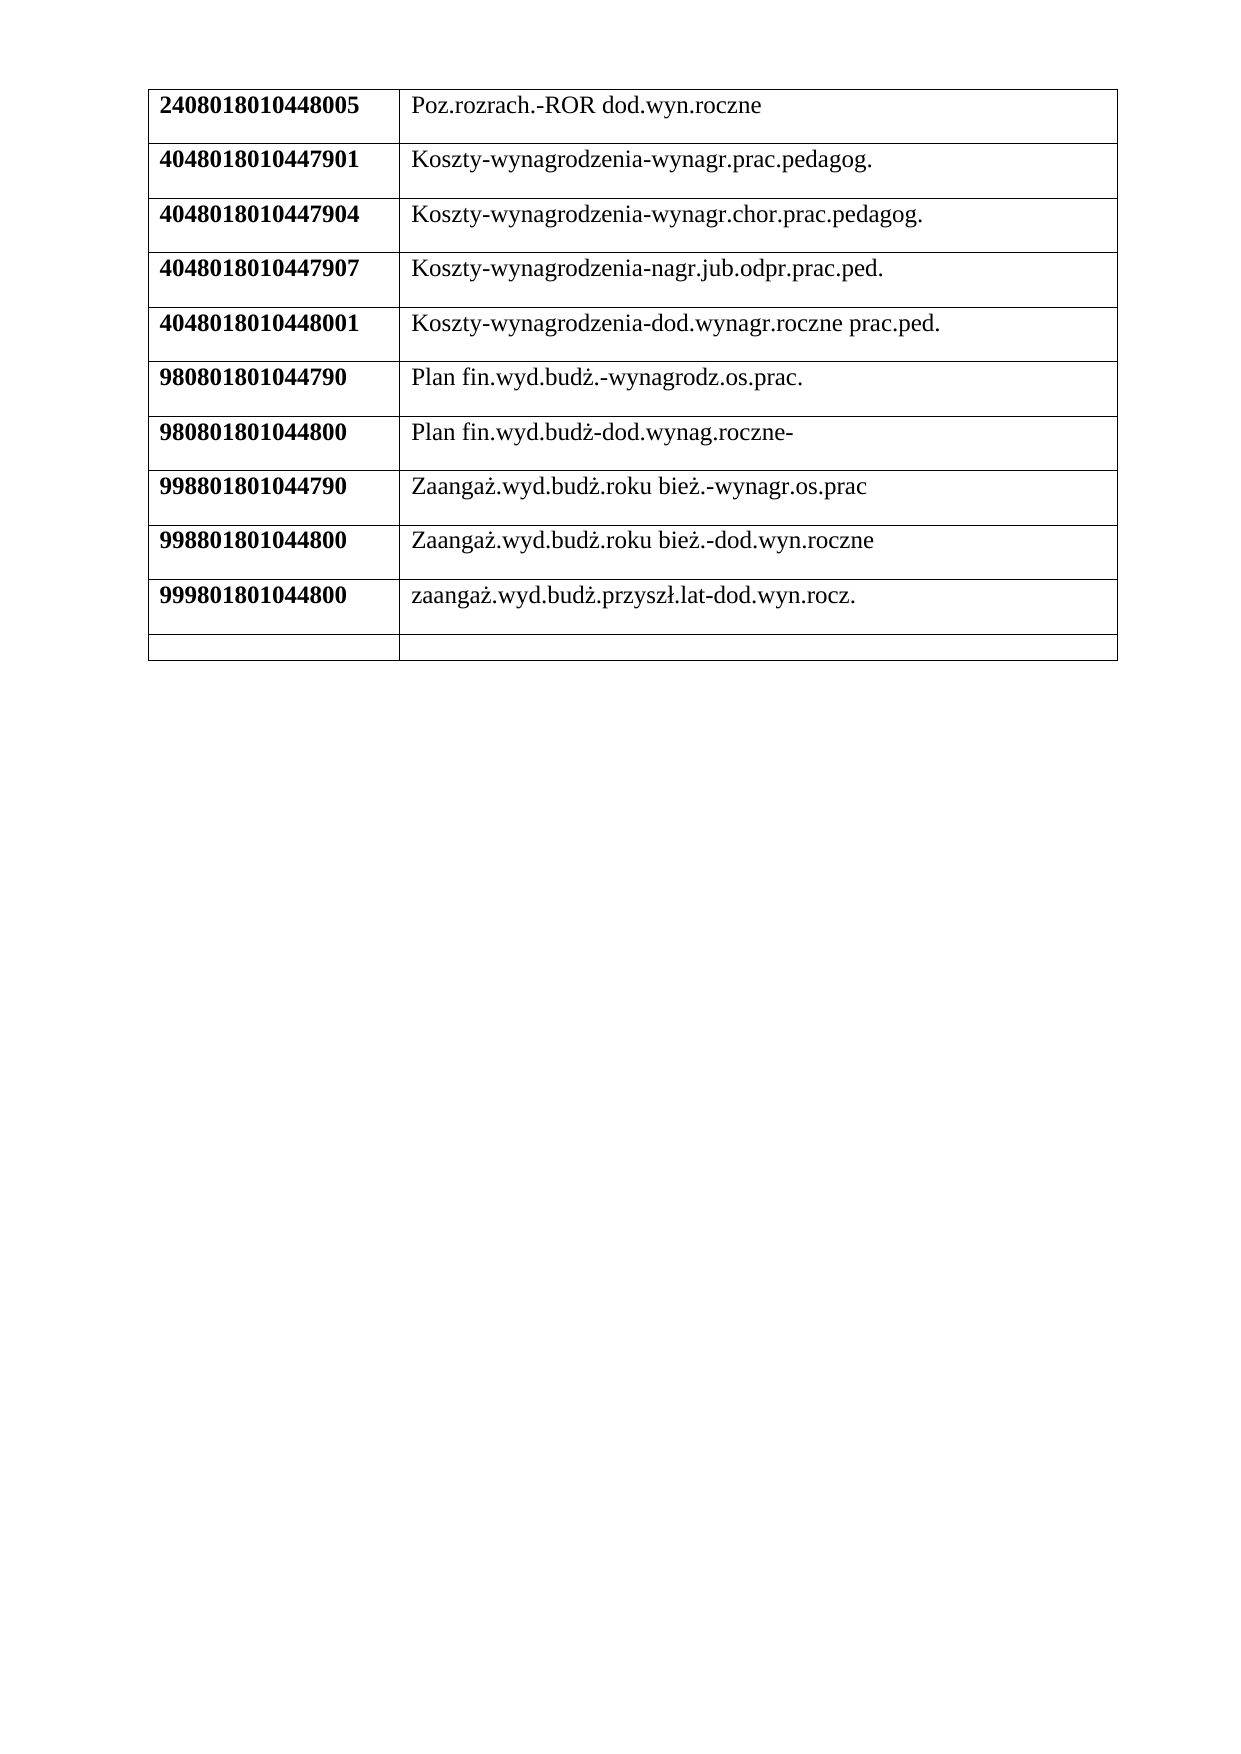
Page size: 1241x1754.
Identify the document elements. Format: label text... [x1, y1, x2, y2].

table_cell 4048018010447904 [149, 199, 399, 252]
table_cell 998801801044790 [149, 471, 399, 524]
table_cell Koszty-wynagrodzenia-wynagr.chor.prac.pedagog. [400, 199, 1117, 252]
table_cell 999801801044800 [149, 580, 399, 633]
table_cell 980801801044800 [149, 417, 399, 470]
table_cell Poz.rozrach.-ROR dod.wyn.roczne [400, 90, 1117, 143]
table_cell 4048018010447907 [149, 253, 399, 307]
table_cell 2408018010448005 [149, 90, 399, 143]
table_cell 980801801044790 [149, 362, 399, 416]
table_cell Koszty-wynagrodzenia-wynagr.prac.pedagog. [400, 144, 1117, 198]
table_cell Koszty-wynagrodzenia-dod.wynagr.roczne prac.ped. [400, 308, 1117, 361]
table_cell zaangaż.wyd.budż.przyszł.lat-dod.wyn.rocz. [400, 580, 1117, 633]
table_cell 4048018010448001 [149, 308, 399, 361]
table_cell [400, 635, 1117, 660]
table_cell Zaangaż.wyd.budż.roku bież.-dod.wyn.roczne [400, 526, 1117, 579]
table_cell Plan fin.wyd.budż-dod.wynag.roczne- [400, 417, 1117, 470]
table_cell 998801801044800 [149, 526, 399, 579]
table_cell Koszty-wynagrodzenia-nagr.jub.odpr.prac.ped. [400, 253, 1117, 307]
table_cell Plan fin.wyd.budż.-wynagrodz.os.prac. [400, 362, 1117, 416]
table_cell 4048018010447901 [149, 144, 399, 198]
table_cell Zaangaż.wyd.budż.roku bież.-wynagr.os.prac [400, 471, 1117, 524]
table_cell [149, 635, 399, 660]
